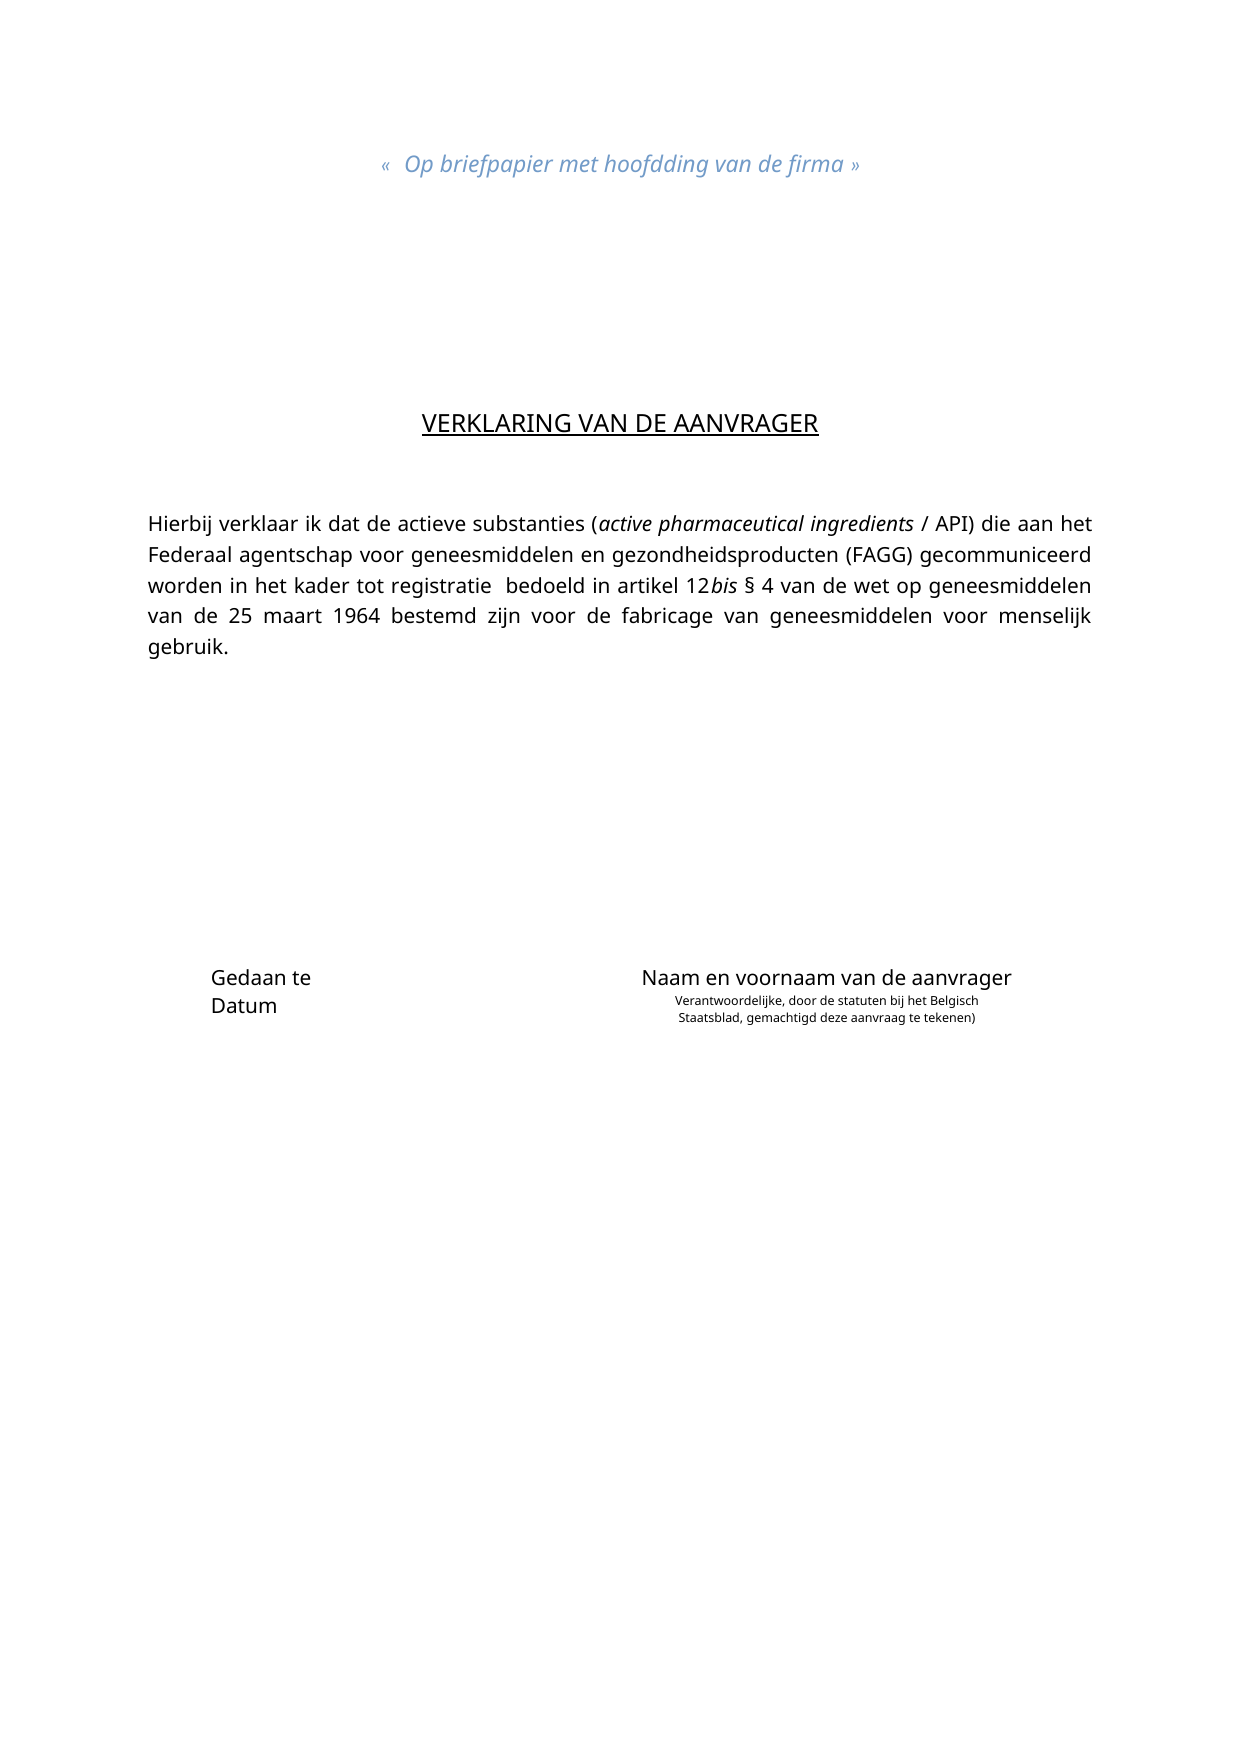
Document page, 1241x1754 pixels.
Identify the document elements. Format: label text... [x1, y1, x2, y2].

table_cell Verantwoordelijke, door de statuten bij het Belgisch Staatsblad, gemachtigd deze aanvraag te tekenen) [613, 992, 1041, 1026]
table_cell Datum [199, 992, 613, 1026]
table_header Naam en voornaam van de aanvrager [613, 963, 1041, 992]
table_header Gedaan te [199, 963, 613, 992]
text Hierbij verklaar ik dat de actieve substanties (active pharmaceutical ingredients / API) die aan het Federaal agentschap voor geneesmiddelen en gezondheidsproducten (FAGG) gecommuniceerd worden in het kader tot registratie bedoeld in artikel 12bis § 4 van de wet op geneesmiddelen van de 25 maart 1964 bestemd zijn voor de fabricage van geneesmiddelen voor menselijk gebruik. [148, 509, 1093, 661]
text VERKLARING VAN DE AANVRAGER [148, 406, 1093, 440]
text « Op briefpapier met hoofdding van de firma » [148, 148, 1093, 179]
